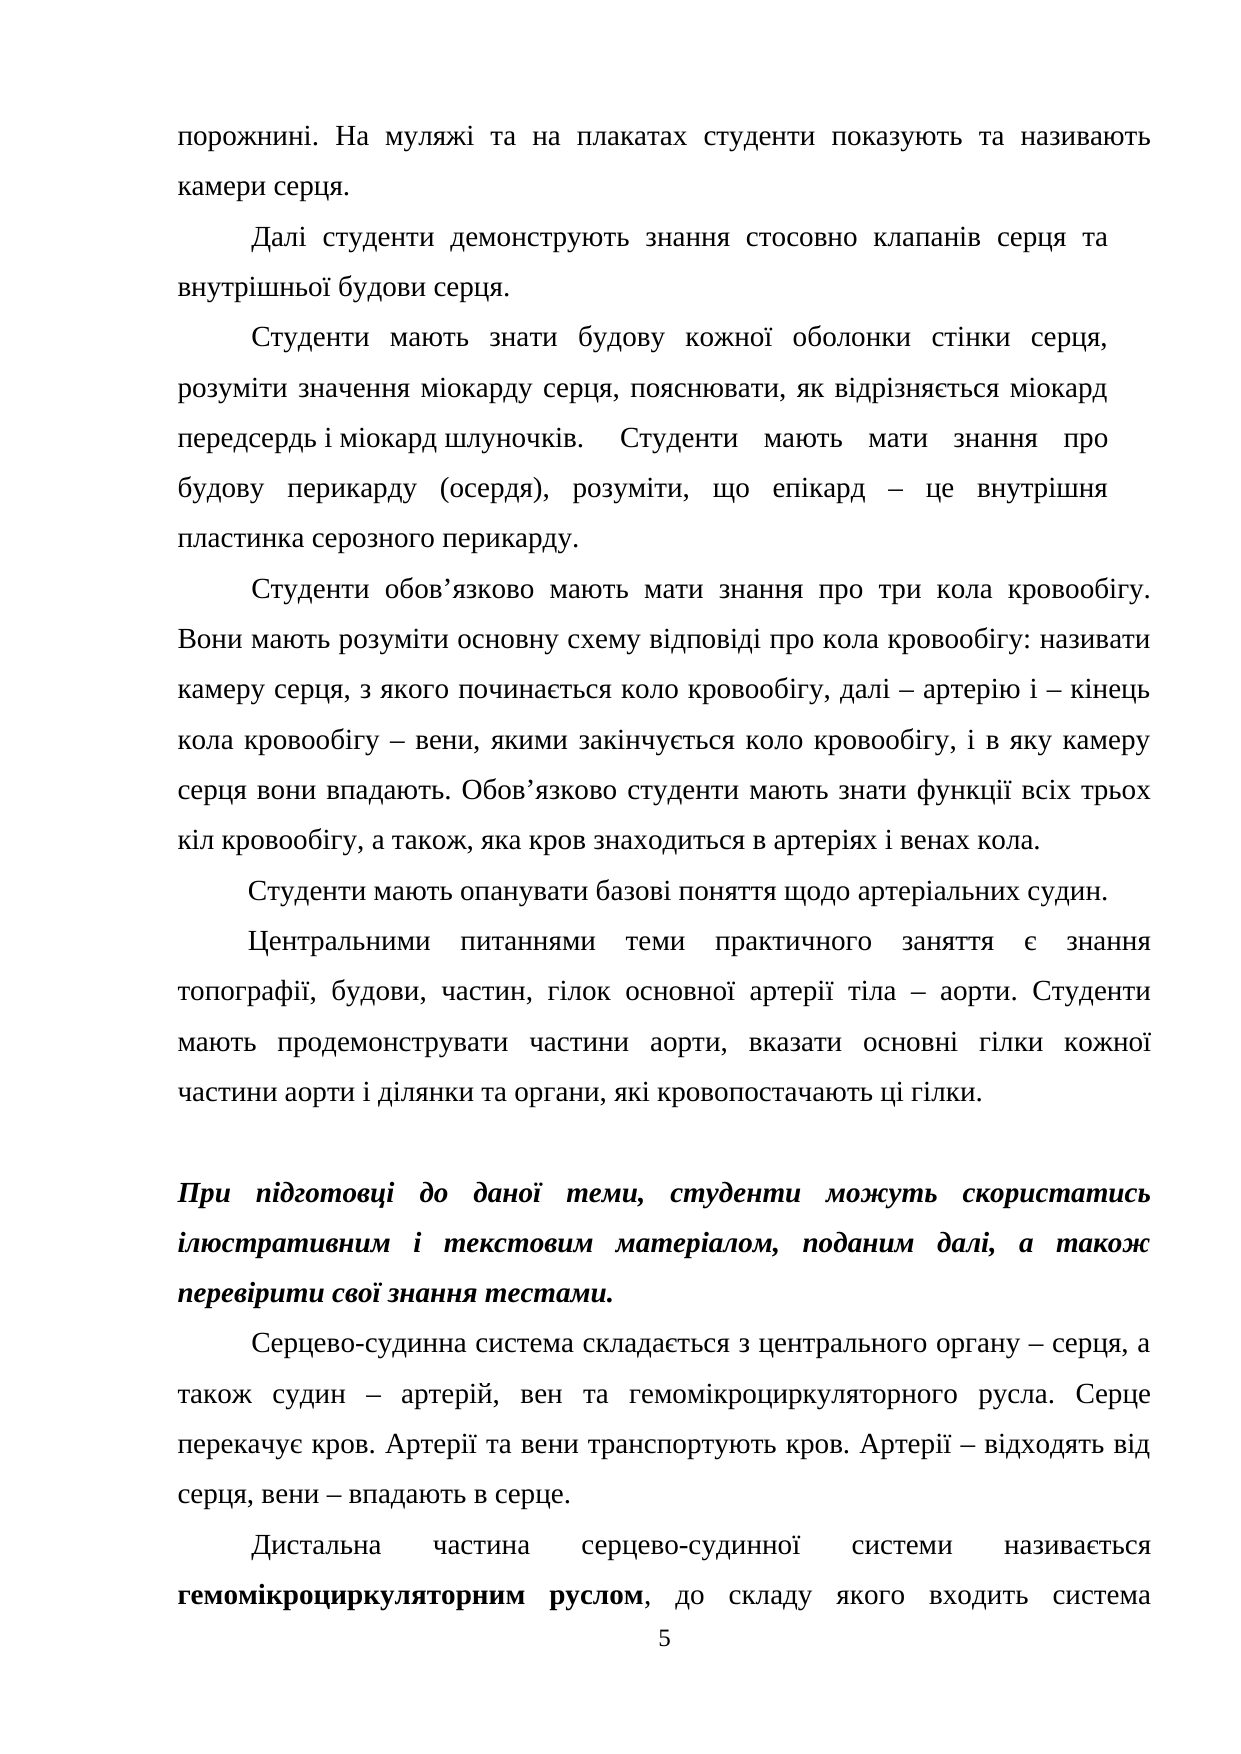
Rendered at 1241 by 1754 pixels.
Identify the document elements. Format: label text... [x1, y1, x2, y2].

text Студенти обов’язково мають мати знання про три кола кровообігу. Вони мають розуміти основну схему відповіді про кола кровообігу: називати камеру серця, з якого починається коло кровообігу, далі – артерію і – кінець кола кровообігу – вени, якими закінчується коло кровообігу, і в яку камеру серця вони впадають. Обов’язково студенти мають знати функції всіх трьох кіл кровообігу, а також, яка кров знаходиться в артеріях і венах кола. [177, 571, 1152, 856]
text Студенти мають опанувати базові поняття щодо артеріальних судин. [177, 873, 1152, 906]
text Серцево-судинна система складається з центрального органу – серця, а також судин – артерій, вен та гемомікроциркуляторного русла. Серце перекачує кров. Артерії та вени транспортують кров. Артерії – відходять від серця, вени – впадають в серце. [177, 1326, 1152, 1510]
text Студенти мають знати будову кожної оболонки стінки серця, розуміти значення міокарду серця, пояснювати, як відрізняється міокард передсердь і міокард шлуночків. Студенти мають мати знання про будову перикарду (осердя), розуміти, що епікард – це внутрішня пластинка серозного перикарду. [177, 319, 1109, 554]
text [177, 118, 1152, 202]
text При підготовці до даної теми, студенти можуть скористатись ілюстративним і текстовим матеріалом, поданим далі, а також перевірити свої знання тестами. [177, 1175, 1152, 1309]
text Далі студенти демонструють знання стосовно клапанів серця та внутрішньої будови серця. [177, 219, 1109, 303]
text Центральними питаннями теми практичного заняття є знання топографії, будови, частин, гілок основної артерії тіла – аорти. Студенти мають продемонструвати частини аорти, вказати основні гілки кожної частини аорти і ділянки та органи, які кровопостачають ці гілки. [177, 923, 1152, 1108]
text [177, 1527, 1152, 1611]
